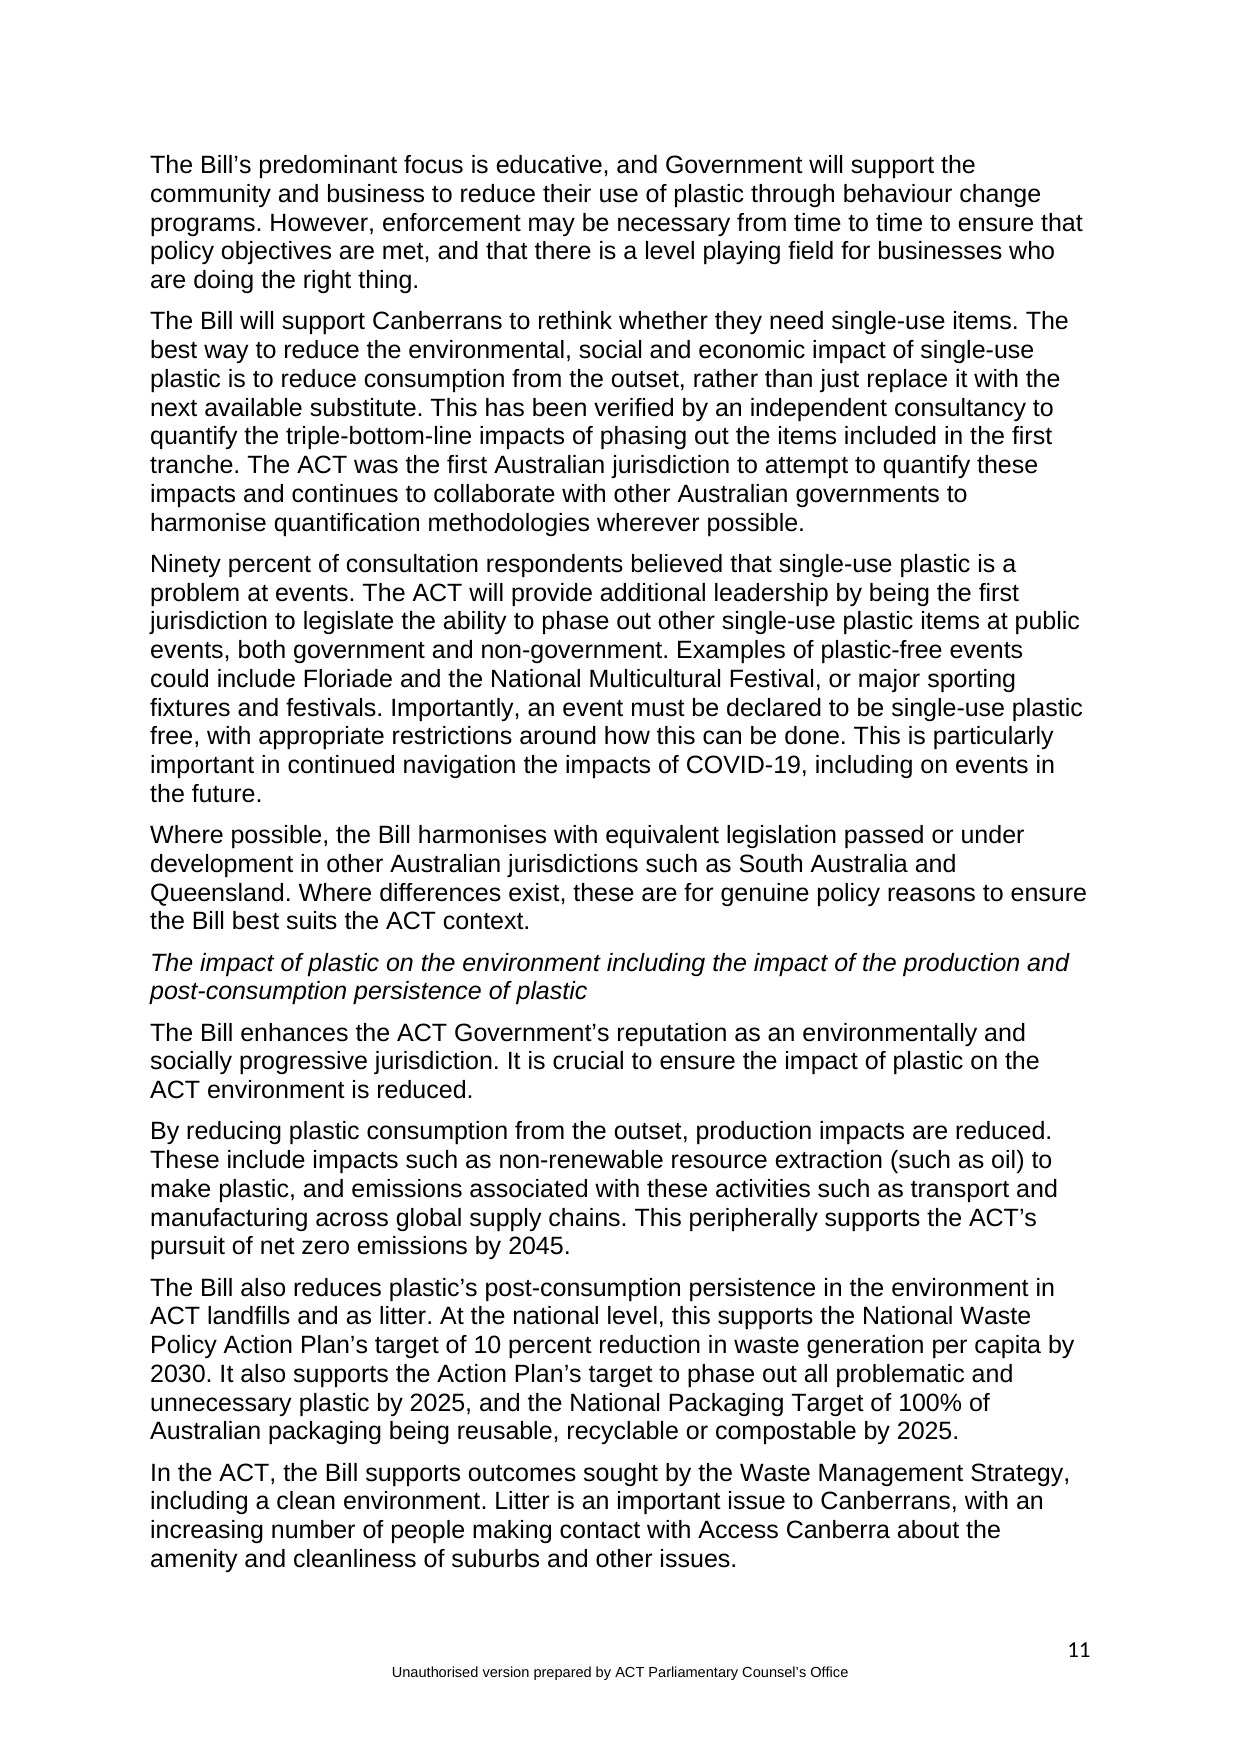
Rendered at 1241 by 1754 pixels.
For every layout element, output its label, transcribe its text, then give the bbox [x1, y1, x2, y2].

text The Bill’s predominant focus is educative, and Government will support the community and business to reduce their use of plastic through behaviour change programs. However, enforcement may be necessary from time to time to ensure that policy objectives are met, and that there is a level playing field for businesses who are doing the right thing. [150, 150, 1090, 294]
text Ninety percent of consultation respondents believed that single-use plastic is a problem at events. The ACT will provide additional leadership by being the first jurisdiction to legislate the ability to phase out other single-use plastic items at public events, both government and non-government. Examples of plastic-free events could include Floriade and the National Multicultural Festival, or major sporting fixtures and festivals. Importantly, an event must be declared to be single-use plastic free, with appropriate restrictions around how this can be done. This is particularly important in continued navigation the impacts of COVID-19, including on events in the future. [150, 549, 1090, 807]
text Where possible, the Bill harmonises with equivalent legislation passed or under development in other Australian jurisdictions such as South Australia and Queensland. Where differences exist, these are for genuine policy reasons to ensure the Bill best suits the ACT context. [150, 820, 1090, 935]
text By reducing plastic consumption from the outset, production impacts are reduced. These include impacts such as non-renewable resource extraction (such as oil) to make plastic, and emissions associated with these activities such as transport and manufacturing across global supply chains. This peripherally supports the ACT’s pursuit of net zero emissions by 2045. [150, 1116, 1090, 1260]
text In the ACT, the Bill supports outcomes sought by the Waste Management Strategy, including a clean environment. Litter is an important issue to Canberrans, with an increasing number of people making contact with Access Canberra about the amenity and cleanliness of suburbs and other issues. [150, 1457, 1090, 1572]
text The Bill enhances the ACT Government’s reputation as an environmentally and socially progressive jurisdiction. It is crucial to ensure the impact of plastic on the ACT environment is reduced. [150, 1017, 1090, 1104]
text The Bill will support Canberrans to rethink whether they need single-use items. The best way to reduce the environmental, social and economic impact of single-use plastic is to reduce consumption from the outset, rather than just replace it with the next available substitute. This has been verified by an independent consultancy to quantify the triple-bottom-line impacts of phasing out the items included in the first tranche. The ACT was the first Australian jurisdiction to attempt to quantify these impacts and continues to collaborate with other Australian governments to harmonise quantification methodologies wherever possible. [150, 306, 1090, 536]
text The Bill also reduces plastic’s post-consumption persistence in the environment in ACT landfills and as litter. At the national level, this supports the National Waste Policy Action Plan’s target of 10 percent reduction in waste generation per capita by 2030. It also supports the Action Plan’s target to phase out all problematic and unnecessary plastic by 2025, and the National Packaging Target of 100% of Australian packaging being reusable, recyclable or compostable by 2025. [150, 1272, 1090, 1445]
text The impact of plastic on the environment including the impact of the production and post-consumption persistence of plastic [150, 947, 1090, 1005]
